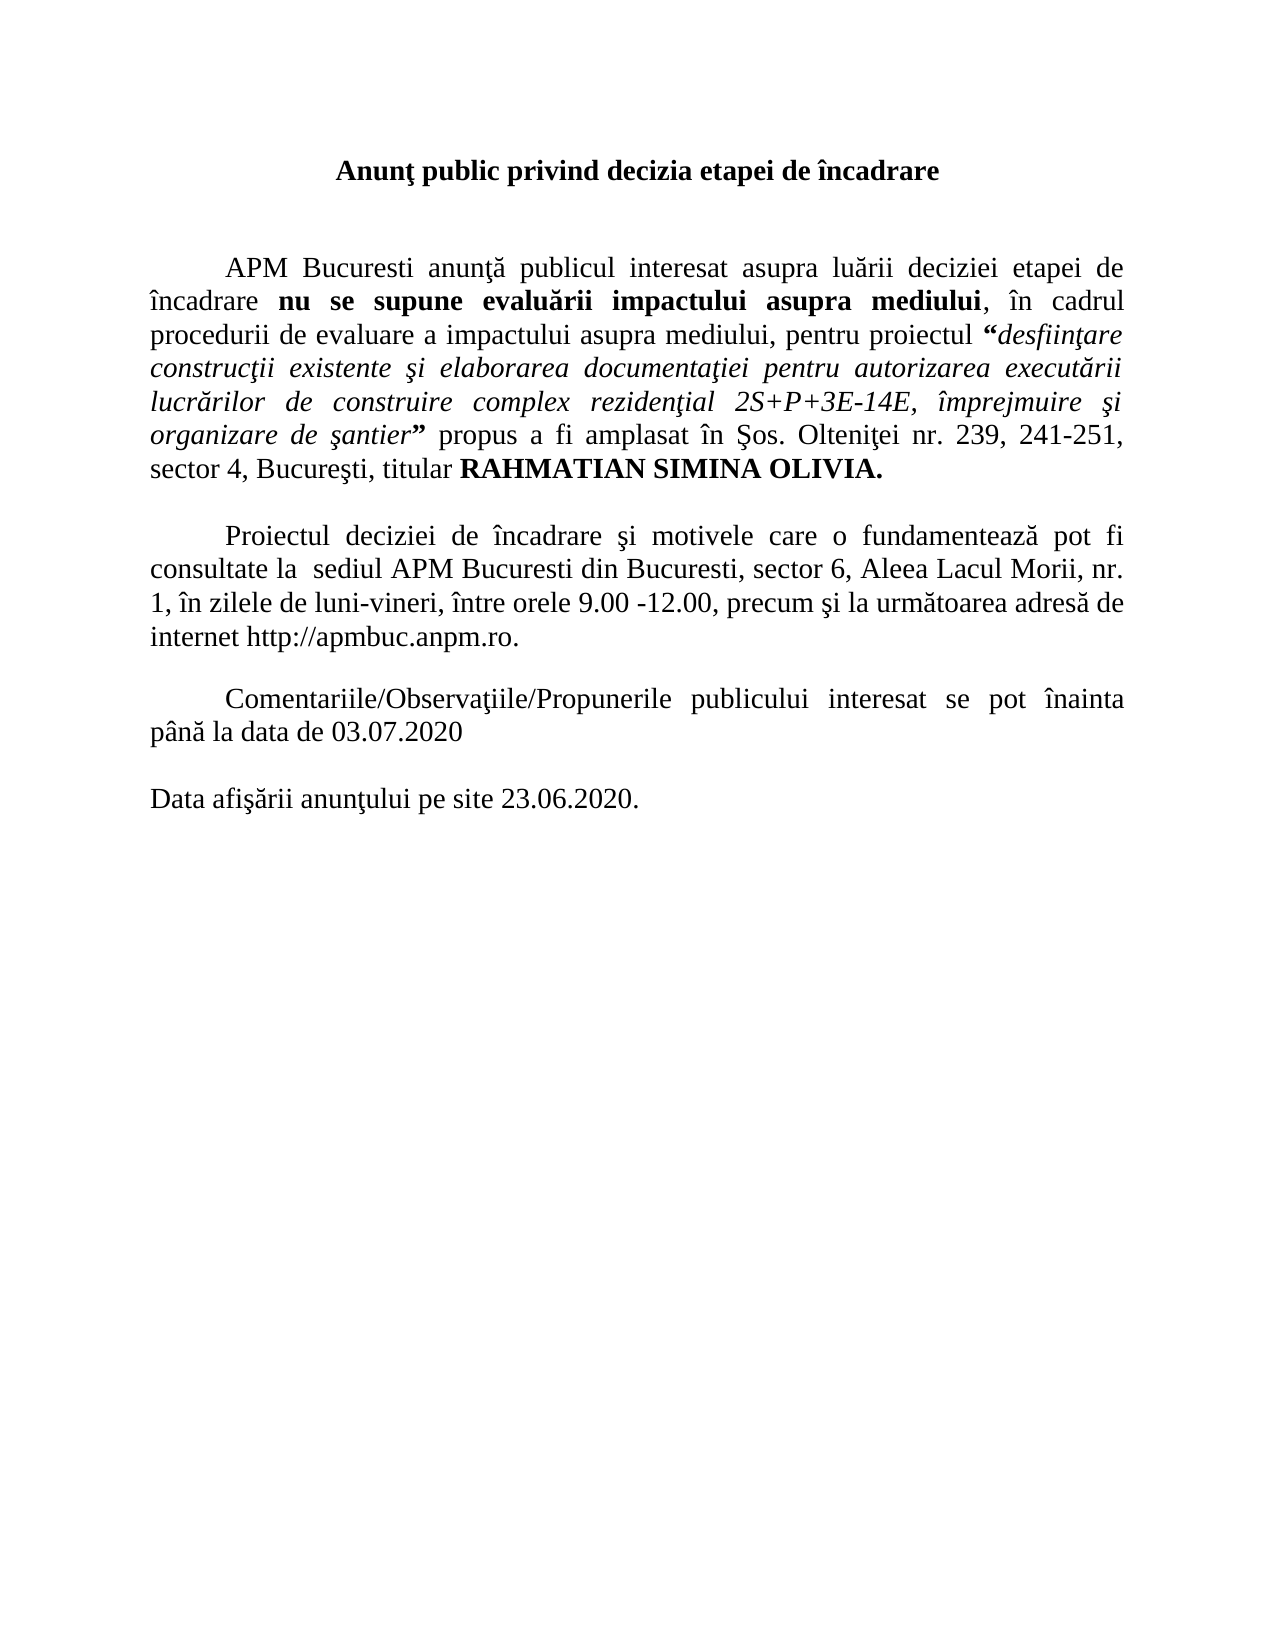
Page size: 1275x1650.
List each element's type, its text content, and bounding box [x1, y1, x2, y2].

text Data afişării anunţului pe site 23.06.2020. [150, 782, 1125, 815]
text APM Bucuresti anunţă publicul interesat asupra luării deciziei etapei de încadrare nu se supune evaluării impactului asupra mediului, în cadrul procedurii de evaluare a impactului asupra mediului, pentru proiectul “desfiinţare construcţii existente şi elaborarea documentaţiei pentru autorizarea executării lucrărilor de construire complex rezidenţial 2S+P+3E-14E, împrejmuire şi organizare de şantier” propus a fi amplasat în Şos. Olteniţei nr. 239, 241-251, sector 4, Bucureşti, titular RAHMATIAN SIMINA OLIVIA. [150, 250, 1125, 484]
text Anunţ public privind decizia etapei de încadrare [150, 153, 1125, 186]
text Comentariile/Observaţiile/Propunerile publicului interesat se pot înainta până la data de 03.07.2020 [150, 681, 1125, 748]
text Proiectul deciziei de încadrare şi motivele care o fundamentează pot fi consultate la sediul APM Bucuresti din Bucuresti, sector 6, Aleea Lacul Morii, nr. 1, în zilele de luni-vineri, între orele 9.00 -12.00, precum şi la următoarea adresă de internet http://apmbuc.anpm.ro. [150, 518, 1125, 652]
